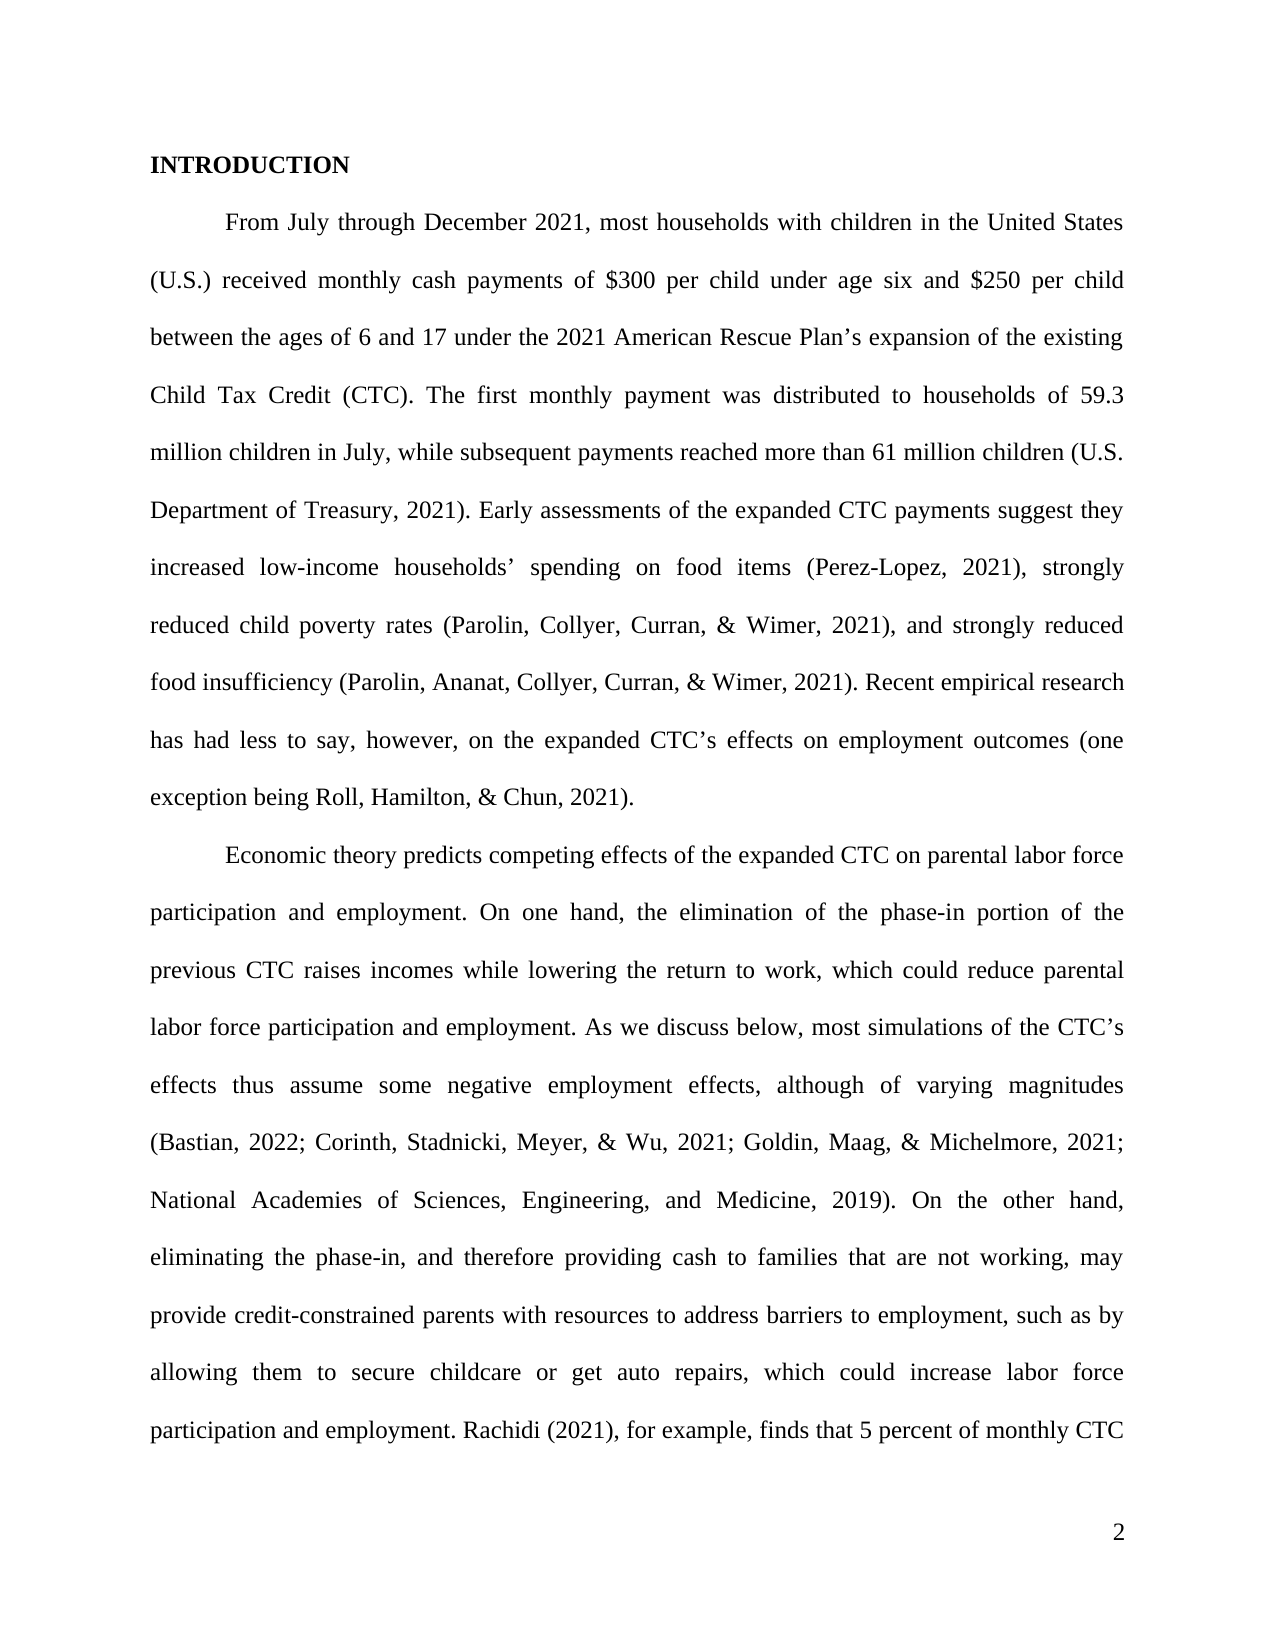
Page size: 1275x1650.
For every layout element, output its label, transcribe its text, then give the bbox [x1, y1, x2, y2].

text From July through December 2021, most households with children in the United States (U.S.) received monthly cash payments of $300 per child under age six and $250 per child between the ages of 6 and 17 under the 2021 American Rescue Plan’s expansion of the existing Child Tax Credit (CTC). The first monthly payment was distributed to households of 59.3 million children in July, while subsequent payments reached more than 61 million children (U.S. Department of Treasury, 2021). Early assessments of the expanded CTC payments suggest they increased low-income households’ spending on food items (Perez-Lopez, 2021), strongly reduced child poverty rates (Parolin, Collyer, Curran, & Wimer, 2021), and strongly reduced food insufficiency (Parolin, Ananat, Collyer, Curran, & Wimer, 2021). Recent empirical research has had less to say, however, on the expanded CTC’s effects on employment outcomes (one exception being Roll, Hamilton, & Chun, 2021). [150, 207, 1125, 811]
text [150, 840, 1125, 1444]
subtitle Introduction [150, 150, 1125, 179]
